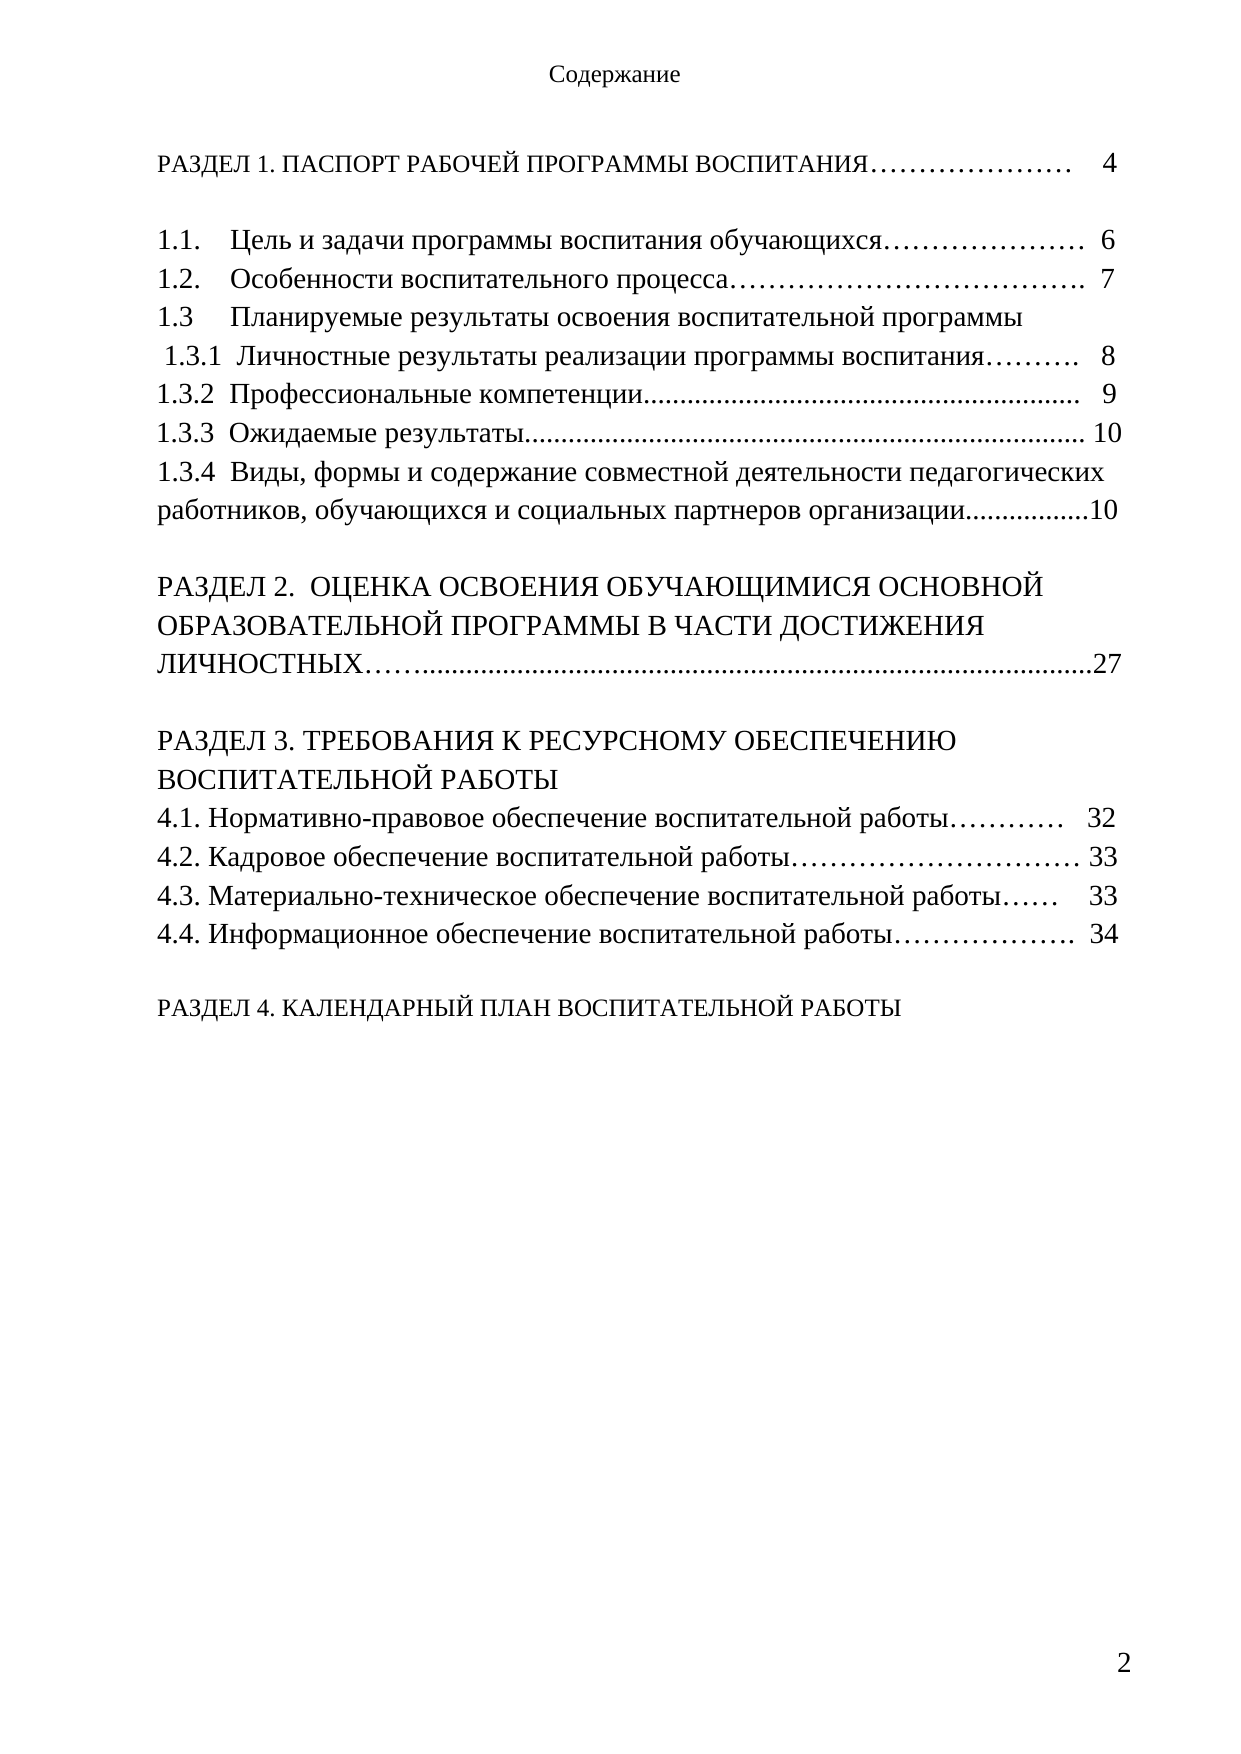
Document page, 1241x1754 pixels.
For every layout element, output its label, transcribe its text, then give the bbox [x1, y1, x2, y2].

text 4.4. Информационное обеспечение воспитательной работы………………. 34 [157, 916, 1131, 950]
text 1.3 Планируемые результаты освоения воспитательной программы [157, 299, 1131, 333]
text 1.3.3 Ожидаемые результаты............................................................................. 10 [83, 415, 1131, 449]
text РАЗДЕЛ 3. ТРЕБОВАНИЯ К РЕСУРСНОМУ ОБЕСПЕЧЕНИЮ ВОСПИТАТЕЛЬНОЙ РАБОТЫ [157, 723, 1131, 796]
text РАЗДЕЛ 1. ПАСПОРТ РАБОЧЕЙ ПРОГРАММЫ ВОСПИТАНИЯ………………… 4 [157, 145, 1131, 179]
text 1.2. Особенности воспитательного процесса………………………………. 7 [157, 261, 1131, 294]
text 1.3.4 Виды, формы и содержание совместной деятельности педагогических работников, обучающихся и социальных партнеров организации.................10 [157, 454, 1131, 526]
text Содержание [98, 59, 1131, 88]
text 4.1. Нормативно-правовое обеспечение воспитательной работы………… 32 [157, 801, 1131, 834]
text 4.3. Материально-техническое обеспечение воспитательной работы…… 33 [157, 878, 1131, 911]
text 1.3.1 Личностные результаты реализации программы воспитания………. 8 [112, 338, 1131, 372]
text РАЗДЕЛ 4. КАЛЕНДАРНЫЙ ПЛАН ВОСПИТАТЕЛЬНОЙ РАБОТЫ [157, 993, 1131, 1061]
text 1.3.2 Профессиональные компетенции............................................................ 9 [112, 377, 1131, 410]
text 1.1. Цель и задачи программы воспитания обучающихся………………… 6 [157, 222, 1131, 256]
text РАЗДЕЛ 2. ОЦЕНКА ОСВОЕНИЯ ОБУЧАЮЩИМИСЯ ОСНОВНОЙ ОБРАЗОВАТЕЛЬНОЙ ПРОГРАММЫ В ЧАСТИ ДОСТИЖЕНИЯ ЛИЧНОСТНЫХ……............................................................................................27 [157, 569, 1131, 680]
text 4.2. Кадровое обеспечение воспитательной работы………………………… 33 [157, 839, 1131, 873]
